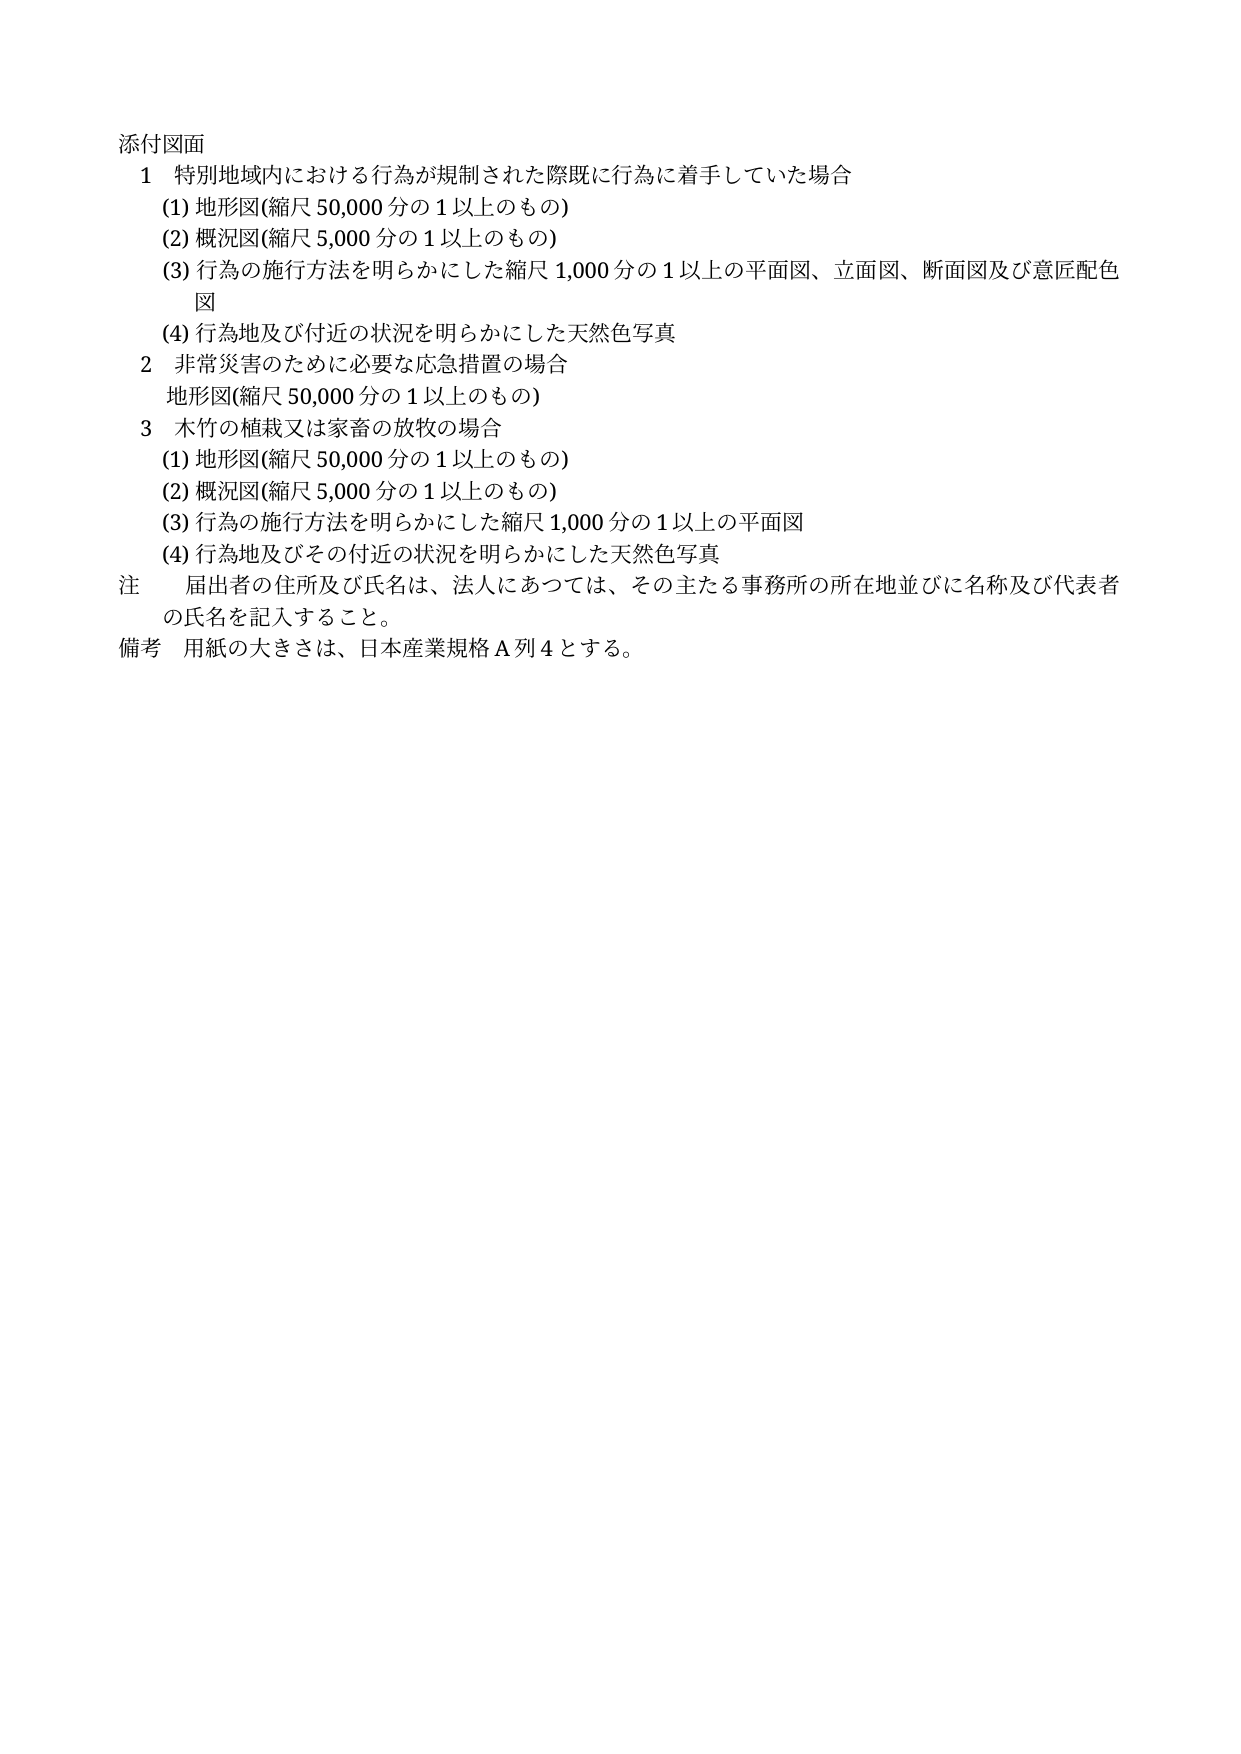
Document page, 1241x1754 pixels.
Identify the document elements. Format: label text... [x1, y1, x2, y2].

text (2) 概況図(縮尺5,000分の1以上のもの) [118, 222, 1122, 253]
text (4) 行為地及びその付近の状況を明らかにした天然色写真 [118, 537, 1122, 569]
text (3) 行為の施行方法を明らかにした縮尺1,000分の1以上の平面図 [118, 506, 1122, 537]
text (1) 地形図(縮尺50,000分の1以上のもの) [118, 442, 1122, 474]
text 添付図面 [118, 127, 1122, 158]
text 注 届出者の住所及び氏名は、法人にあつては、その主たる事務所の所在地並びに名称及び代表者の氏名を記入すること。 [118, 569, 1122, 632]
text 地形図(縮尺50,000分の1以上のもの) [118, 379, 1122, 411]
text 2 非常災害のために必要な応急措置の場合 [118, 348, 1122, 379]
text 3 木竹の植栽又は家畜の放牧の場合 [118, 411, 1122, 442]
text (2) 概況図(縮尺5,000分の1以上のもの) [118, 474, 1122, 506]
text (4) 行為地及び付近の状況を明らかにした天然色写真 [118, 316, 1122, 348]
text 備考 用紙の大きさは、日本産業規格A列4とする。 [118, 632, 1122, 663]
text (1) 地形図(縮尺50,000分の1以上のもの) [118, 190, 1122, 222]
text 1 特別地域内における行為が規制された際既に行為に着手していた場合 [118, 158, 1122, 190]
text (3) 行為の施行方法を明らかにした縮尺1,000分の1以上の平面図、立面図、断面図及び意匠配色図 [118, 253, 1122, 316]
